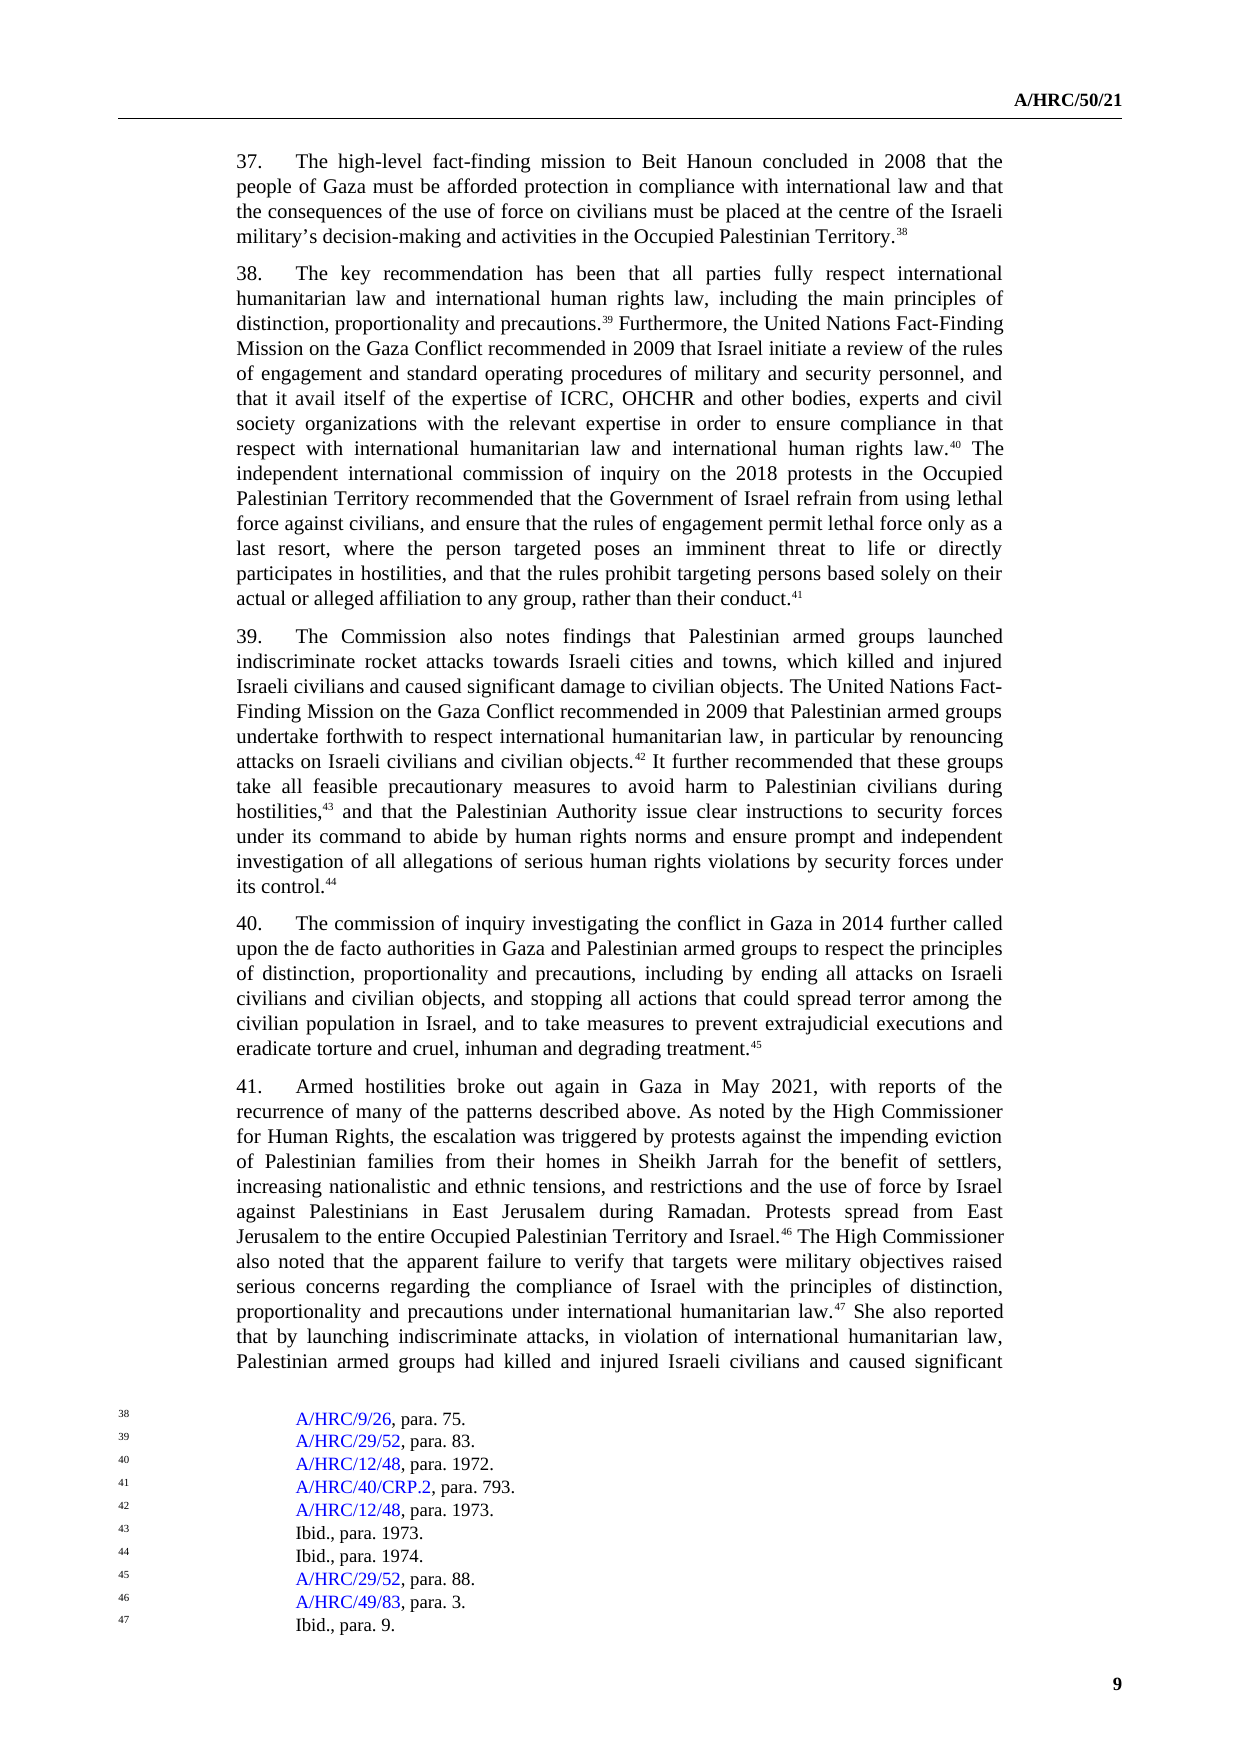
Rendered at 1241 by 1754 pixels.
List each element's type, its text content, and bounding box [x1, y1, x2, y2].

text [236, 1073, 1004, 1373]
text 38. The key recommendation has been that all parties fully respect international humanitarian law and international human rights law, including the main principles of distinction, proportionality and precautions. Furthermore, the United Nations Fact-Finding Mission on the Gaza Conflict recommended in 2009 that Israel initiate a review of the rules of engagement and standard operating procedures of military and security personnel, and that it avail itself of the expertise of ICRC, OHCHR and other bodies, experts and civil society organizations with the relevant expertise in order to ensure compliance in that respect with international humanitarian law and international human rights law. The independent international commission of inquiry on the 2018 protests in the Occupied Palestinian Territory recommended that the Government of Israel refrain from using lethal force against civilians, and ensure that the rules of engagement permit lethal force only as a last resort, where the person targeted poses an imminent threat to life or directly participates in hostilities, and that the rules prohibit targeting persons based solely on their actual or alleged affiliation to any group, rather than their conduct. [236, 260, 1004, 610]
text 39. The Commission also notes findings that Palestinian armed groups launched indiscriminate rocket attacks towards Israeli cities and towns, which killed and injured Israeli civilians and caused significant damage to civilian objects. The United Nations Fact-Finding Mission on the Gaza Conflict recommended in 2009 that Palestinian armed groups undertake forthwith to respect international humanitarian law, in particular by renouncing attacks on Israeli civilians and civilian objects. It further recommended that these groups take all feasible precautionary measures to avoid harm to Palestinian civilians during hostilities, and that the Palestinian Authority issue clear instructions to security forces under its command to abide by human rights norms and ensure prompt and independent investigation of all allegations of serious human rights violations by security forces under its control. [236, 623, 1004, 898]
text 37. The high-level fact-finding mission to Beit Hanoun concluded in 2008 that the people of Gaza must be afforded protection in compliance with international law and that the consequences of the use of force on civilians must be placed at the centre of the Israeli military’s decision-making and activities in the Occupied Palestinian Territory. [236, 148, 1004, 248]
text 40. The commission of inquiry investigating the conflict in Gaza in 2014 further called upon the de facto authorities in Gaza and Palestinian armed groups to respect the principles of distinction, proportionality and precautions, including by ending all attacks on Israeli civilians and civilian objects, and stopping all actions that could spread terror among the civilian population in Israel, and to take measures to prevent extrajudicial executions and eradicate torture and cruel, inhuman and degrading treatment. [236, 910, 1004, 1060]
